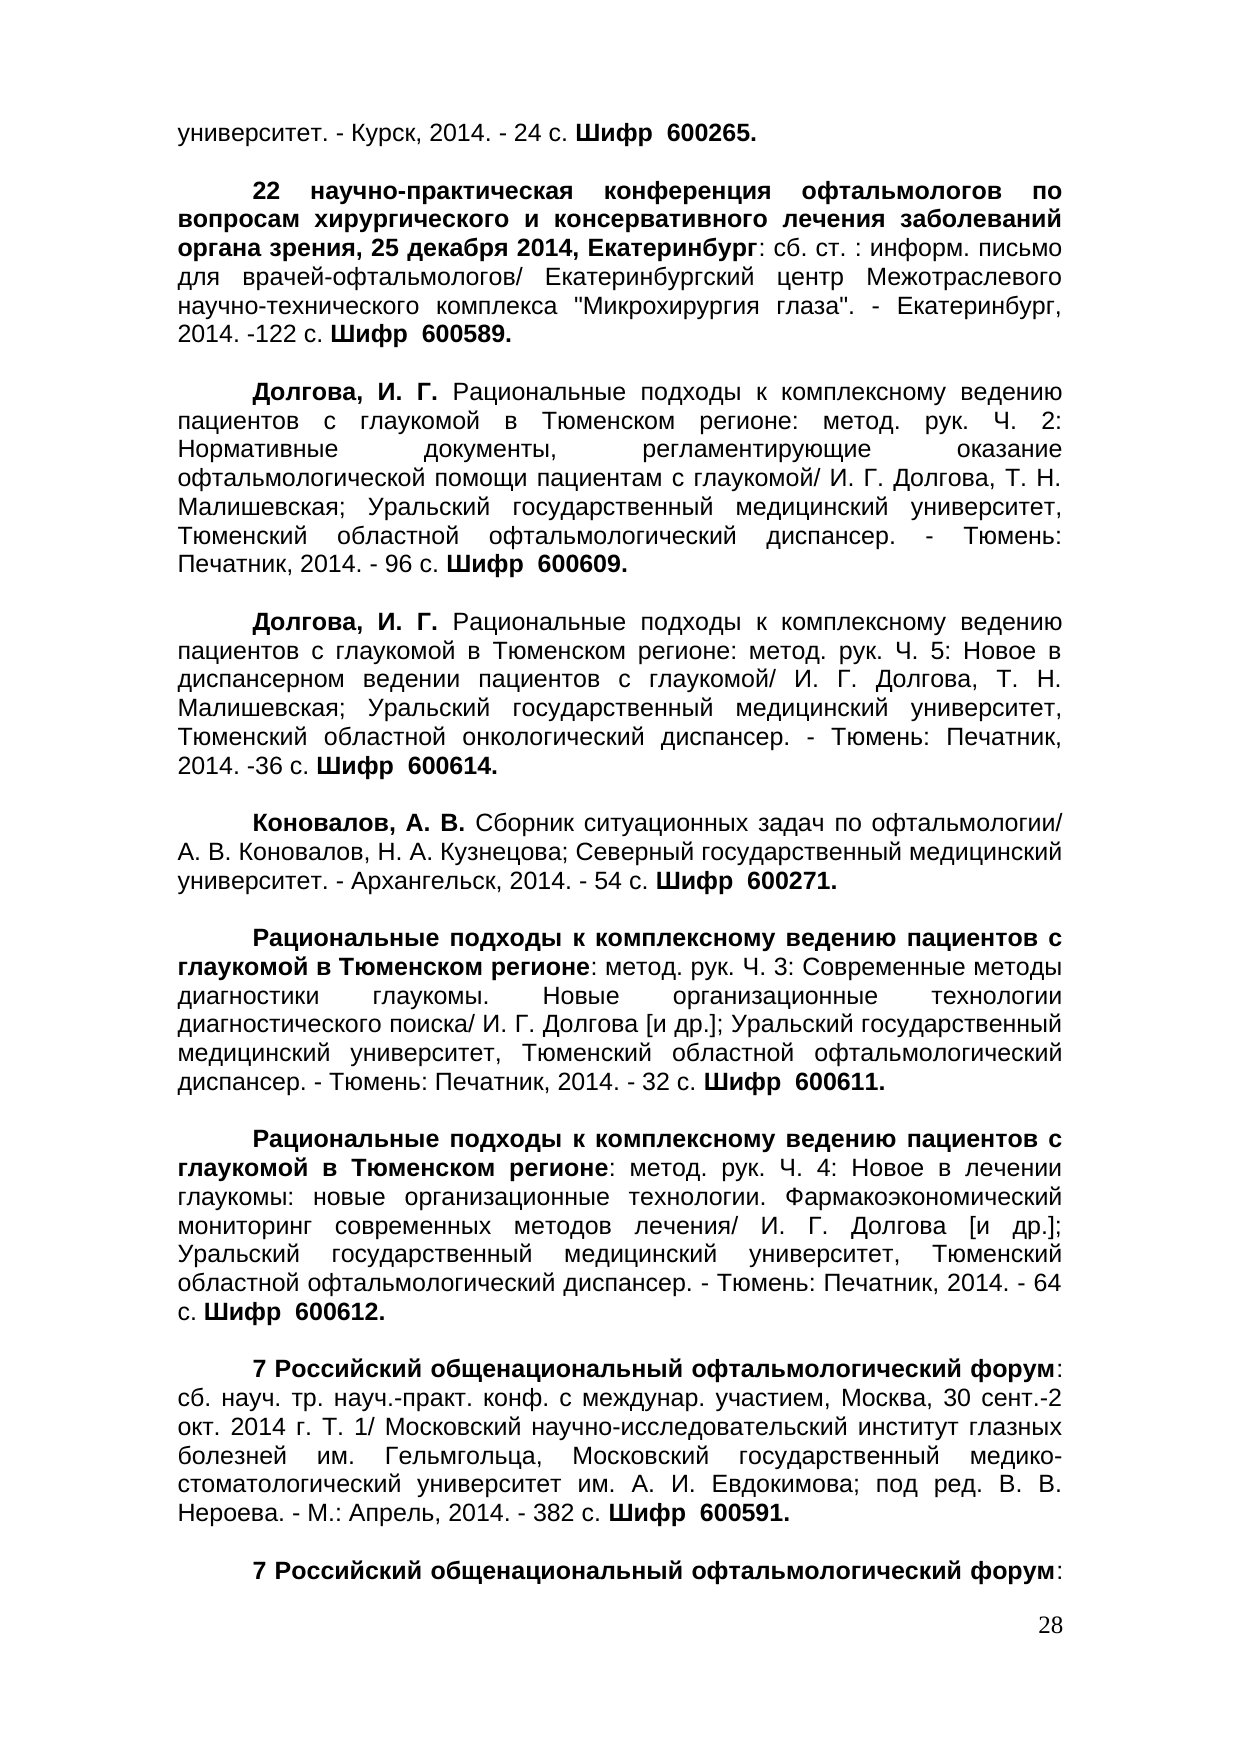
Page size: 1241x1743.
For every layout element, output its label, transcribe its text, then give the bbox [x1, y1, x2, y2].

text Рациональные подходы к комплексному ведению пациентов с глаукомой в Тюменском регионе: метод. рук. Ч. 3: Современные методы диагностики глаукомы. Новые организационные технологии диагностического поиска/ И. Г. Долгова [и др.]; Уральский государственный медицинский университет, Тюменский областной офтальмологический диспансер. - Тюмень: Печатник, 2014. - 32 с. Шифр 600611. [177, 923, 1063, 1096]
text Долгова, И. Г. Рациональные подходы к комплексному ведению пациентов с глаукомой в Тюменском регионе: метод. рук. Ч. 2: Нормативные документы, регламентирующие оказание офтальмологической помощи пациентам с глаукомой/ И. Г. Долгова, Т. Н. Малишевская; Уральский государственный медицинский университет, Тюменский областной офтальмологический диспансер. - Тюмень: Печатник, 2014. - 96 с. Шифр 600609. [177, 377, 1063, 578]
text 7 Российский общенациональный офтальмологический форум: сб. науч. тр. науч.-практ. конф. с междунар. участием, Москва, 30 сент.-2 окт. 2014 г. Т. 1/ Московский научно-исследовательский институт глазных болезней им. Гельмгольца, Московский государственный медико-стоматологический университет им. А. И. Евдокимова; под ред. В. В. Нероева. - М.: Апрель, 2014. - 382 с. Шифр 600591. [177, 1354, 1063, 1527]
text Долгова, И. Г. Рациональные подходы к комплексному ведению пациентов с глаукомой в Тюменском регионе: метод. рук. Ч. 5: Новое в диспансерном ведении пациентов с глаукомой/ И. Г. Долгова, Т. Н. Малишевская; Уральский государственный медицинский университет, Тюменский областной онкологический диспансер. - Тюмень: Печатник, 2014. -36 с. Шифр 600614. [177, 607, 1063, 779]
text 22 научно-практическая конференция офтальмологов по вопросам хирургического и консервативного лечения заболеваний органа зрения, 25 декабря 2014, Екатеринбург: сб. ст. : информ. письмо для врачей-офтальмологов/ Екатеринбургский центр Межотраслевого научно-технического комплекса "Микрохирургия глаза". - Екатеринбург, 2014. -122 с. Шифр 600589. [177, 176, 1063, 348]
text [177, 118, 1063, 147]
text Рациональные подходы к комплексному ведению пациентов с глаукомой в Тюменском регионе: метод. рук. Ч. 4: Новое в лечении глаукомы: новые организационные технологии. Фармакоэкономический мониторинг современных методов лечения/ И. Г. Долгова [и др.]; Уральский государственный медицинский университет, Тюменский областной офтальмологический диспансер. - Тюмень: Печатник, 2014. - 64 с. Шифр 600612. [177, 1124, 1063, 1326]
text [177, 1556, 1063, 1584]
text Коновалов, А. В. Сборник ситуационных задач по офтальмологии/ А. В. Коновалов, Н. А. Кузнецова; Северный государственный медицинский университет. - Архангельск, 2014. - 54 с. Шифр 600271. [177, 808, 1063, 894]
